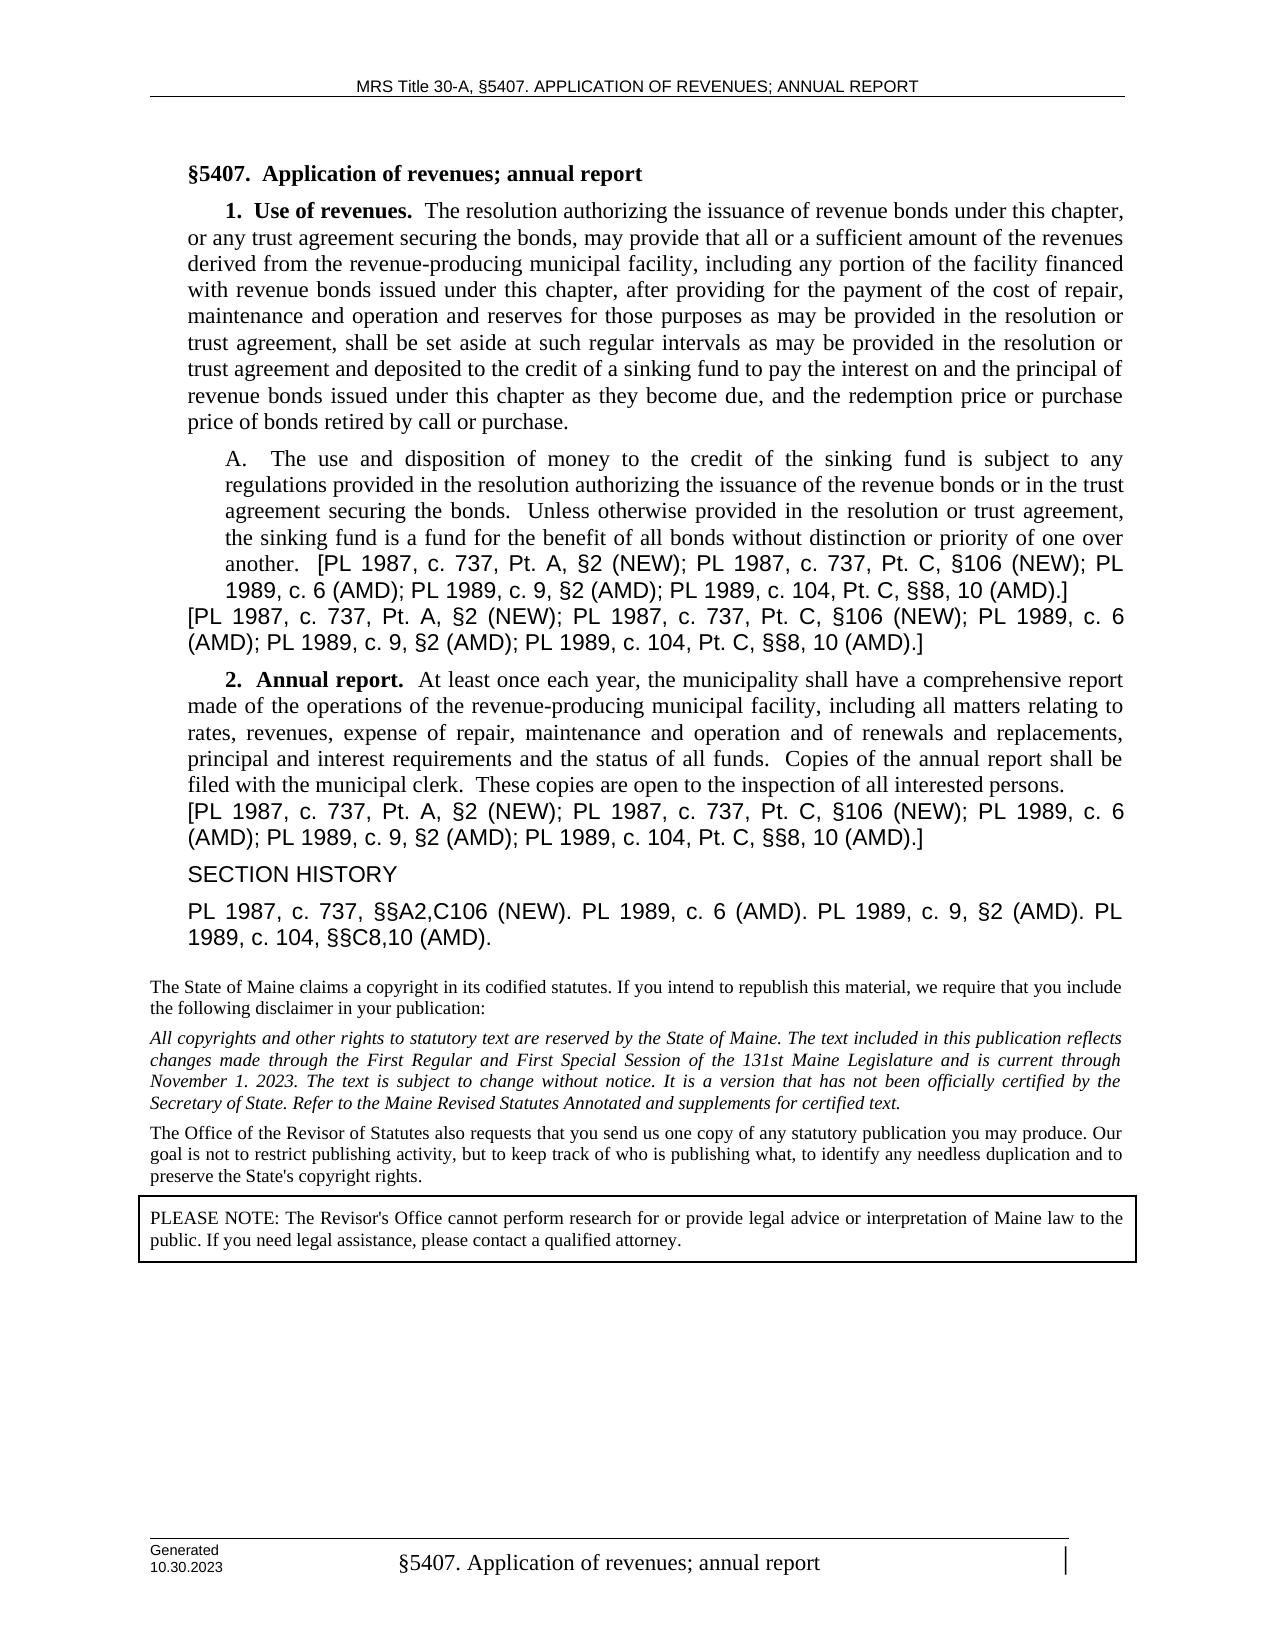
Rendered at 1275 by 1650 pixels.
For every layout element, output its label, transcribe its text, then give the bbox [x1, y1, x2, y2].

text [PL 1987, c. 737, Pt. A, §2 (NEW); PL 1987, c. 737, Pt. C, §106 (NEW); PL 1989, c. 6 (AMD); PL 1989, c. 9, §2 (AMD); PL 1989, c. 104, Pt. C, §§8, 10 (AMD).] [187, 603, 1125, 656]
text SECTION HISTORY [187, 861, 1125, 887]
text The Office of the Revisor of Statutes also requests that you send us one copy of any statutory publication you may produce. Our goal is not to restrict publishing activity, but to keep track of who is publishing what, to identify any needless duplication and to preserve the State's copyright rights. [150, 1122, 1125, 1186]
text The State of Maine claims a copyright in its codified statutes. If you intend to republish this material, we require that you include the following disclaimer in your publication: [150, 976, 1125, 1019]
text 2. Annual report. At least once each year, the municipality shall have a comprehensive report made of the operations of the revenue-producing municipal facility, including all matters relating to rates, revenues, expense of repair, maintenance and operation and of renewals and replacements, principal and interest requirements and the status of all funds. Copies of the annual report shall be filed with the municipal clerk. These copies are open to the inspection of all interested persons. [187, 666, 1125, 798]
text All copyrights and other rights to statutory text are reserved by the State of Maine. The text included in this publication reflects changes made through the First Regular and First Special Session of the 131st Maine Legislature and is current through November 1. 2023 . The text is subject to change without notice. It is a version that has not been officially certified by the Secretary of State. Refer to the Maine Revised Statutes Annotated and supplements for certified text. [150, 1027, 1125, 1113]
text 1. Use of revenues. The resolution authorizing the issuance of revenue bonds under this chapter, or any trust agreement securing the bonds, may provide that all or a sufficient amount of the revenues derived from the revenue-producing municipal facility, including any portion of the facility financed with revenue bonds issued under this chapter, after providing for the payment of the cost of repair, maintenance and operation and reserves for those purposes as may be provided in the resolution or trust agreement, shall be set aside at such regular intervals as may be provided in the resolution or trust agreement and deposited to the credit of a sinking fund to pay the interest on and the principal of revenue bonds issued under this chapter as they become due, and the redemption price or purchase price of bonds retired by call or purchase. [187, 197, 1125, 434]
text PL 1987, c. 737, §§A2,C106 (NEW). PL 1989, c. 6 (AMD). PL 1989, c. 9, §2 (AMD). PL 1989, c. 104, §§C8,10 (AMD). [187, 898, 1125, 951]
text PLEASE NOTE: The Revisor's Office cannot perform research for or provide legal advice or interpretation of Maine law to the public. If you need legal assistance, please contact a qualified attorney. [140, 1197, 1135, 1261]
text §5407. Application of revenues; annual report [187, 160, 1125, 187]
text [PL 1987, c. 737, Pt. A, §2 (NEW); PL 1987, c. 737, Pt. C, §106 (NEW); PL 1989, c. 6 (AMD); PL 1989, c. 9, §2 (AMD); PL 1989, c. 104, Pt. C, §§8, 10 (AMD).] [187, 798, 1125, 851]
text A. The use and disposition of money to the credit of the sinking fund is subject to any regulations provided in the resolution authorizing the issuance of the revenue bonds or in the trust agreement securing the bonds. Unless otherwise provided in the resolution or trust agreement, the sinking fund is a fund for the benefit of all bonds without distinction or priority of one over another. [PL 1987, c. 737, Pt. A, §2 (NEW); PL 1987, c. 737, Pt. C, §106 (NEW); PL 1989, c. 6 (AMD); PL 1989, c. 9, §2 (AMD); PL 1989, c. 104, Pt. C, §§8, 10 (AMD).] [225, 445, 1125, 603]
